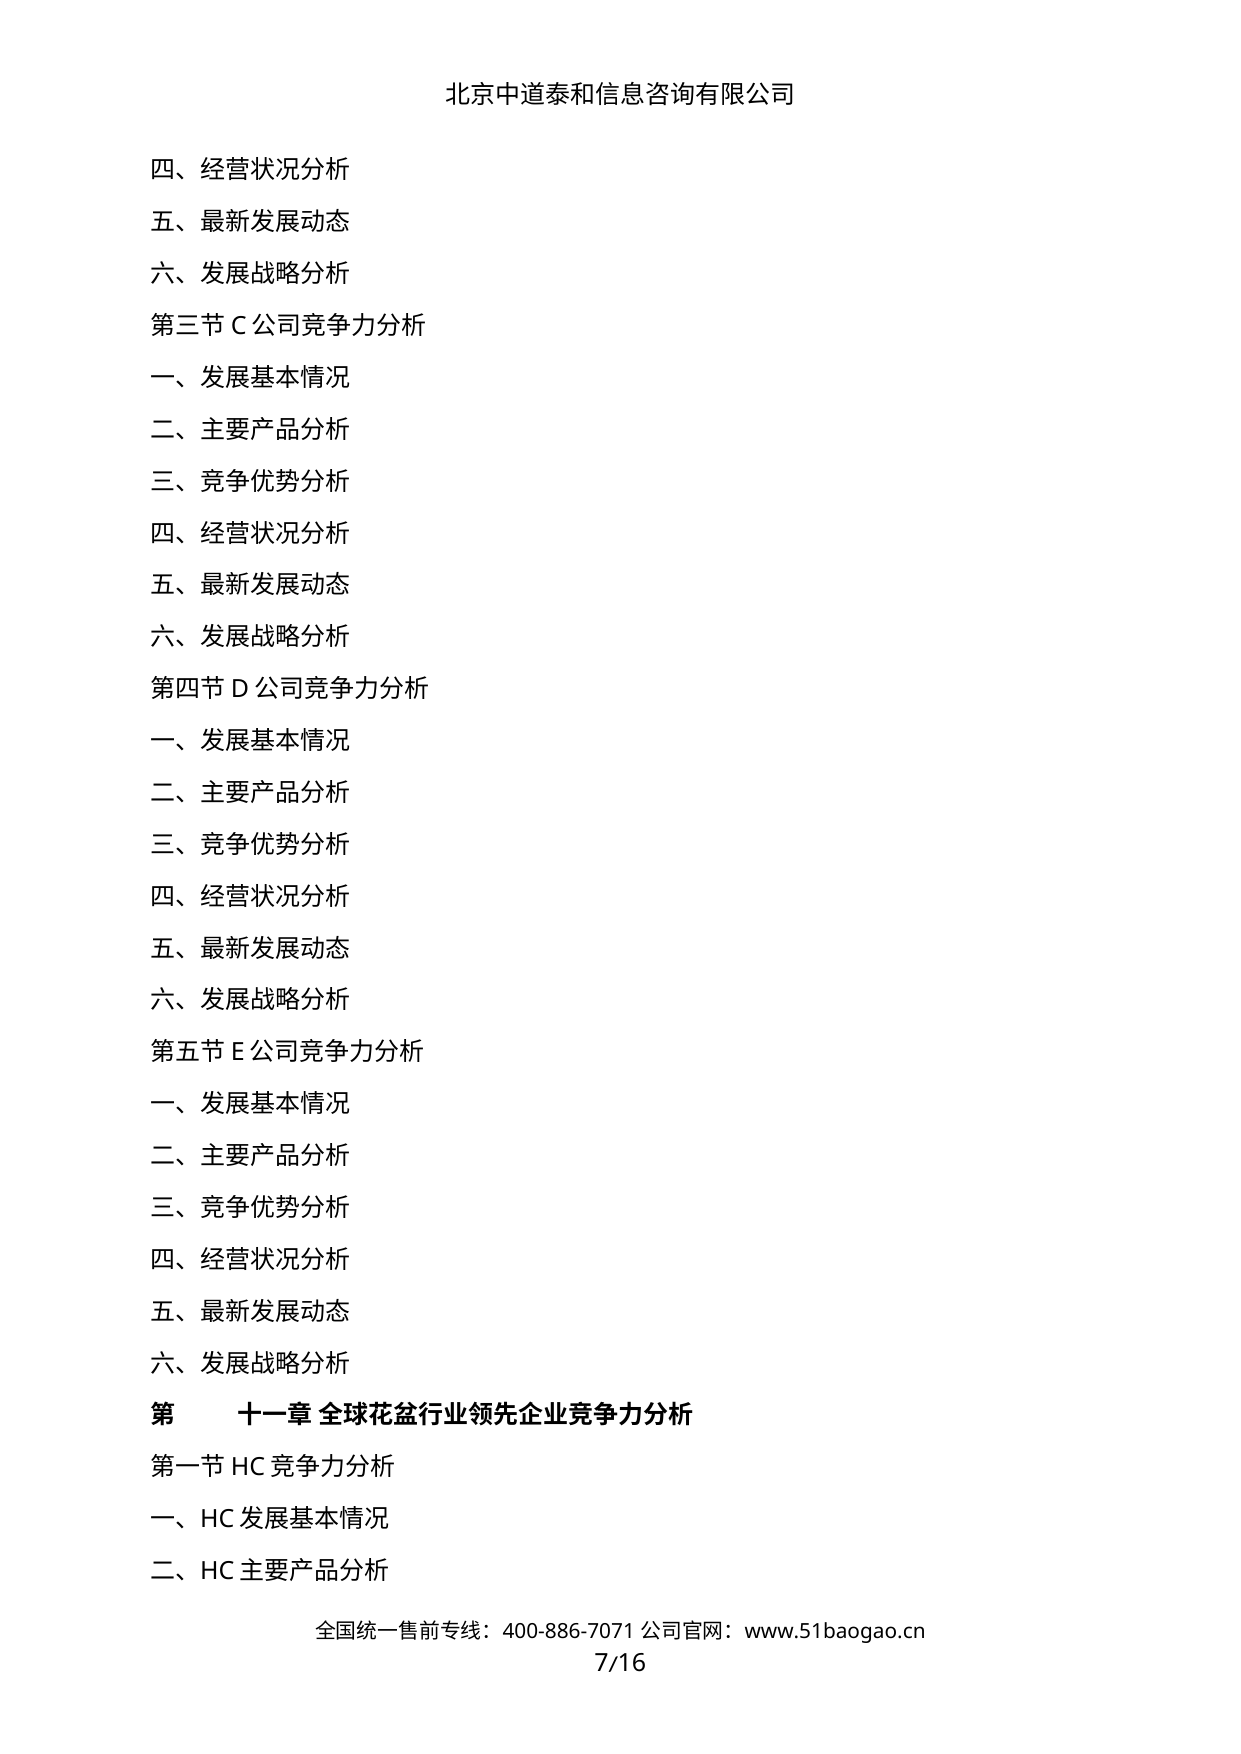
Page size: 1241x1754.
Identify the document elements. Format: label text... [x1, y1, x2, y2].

text 五、最新发展动态 [150, 565, 1090, 601]
text 五、最新发展动态 [150, 928, 1090, 964]
text 第 十一章 全球花盆行业领先企业竞争力分析 [150, 1395, 1090, 1431]
text 一、发展基本情况 [150, 721, 1090, 757]
text 一、发展基本情况 [150, 357, 1090, 394]
text 第五节 E公司竞争力分析 [150, 1032, 1090, 1068]
text 六、发展战略分析 [150, 254, 1090, 290]
text 六、发展战略分析 [150, 617, 1090, 653]
text 一、发展基本情况 [150, 1084, 1090, 1120]
text 三、竞争优势分析 [150, 824, 1090, 861]
text 第三节 C公司竞争力分析 [150, 306, 1090, 342]
text 二、主要产品分析 [150, 1136, 1090, 1172]
text 第一节 HC竞争力分析 [150, 1447, 1090, 1483]
text 五、最新发展动态 [150, 1291, 1090, 1327]
text 二、主要产品分析 [150, 772, 1090, 809]
text 四、经营状况分析 [150, 513, 1090, 549]
text 三、竞争优势分析 [150, 461, 1090, 497]
text 二、主要产品分析 [150, 409, 1090, 446]
text 一、HC发展基本情况 [150, 1499, 1090, 1535]
text 四、经营状况分析 [150, 150, 1090, 186]
text 二、HC主要产品分析 [150, 1551, 1090, 1587]
text 第四节 D公司竞争力分析 [150, 669, 1090, 705]
text 四、经营状况分析 [150, 1239, 1090, 1276]
text 三、竞争优势分析 [150, 1187, 1090, 1224]
text 六、发展战略分析 [150, 1343, 1090, 1379]
text 五、最新发展动态 [150, 202, 1090, 238]
text 六、发展战略分析 [150, 980, 1090, 1016]
text 四、经营状况分析 [150, 876, 1090, 912]
